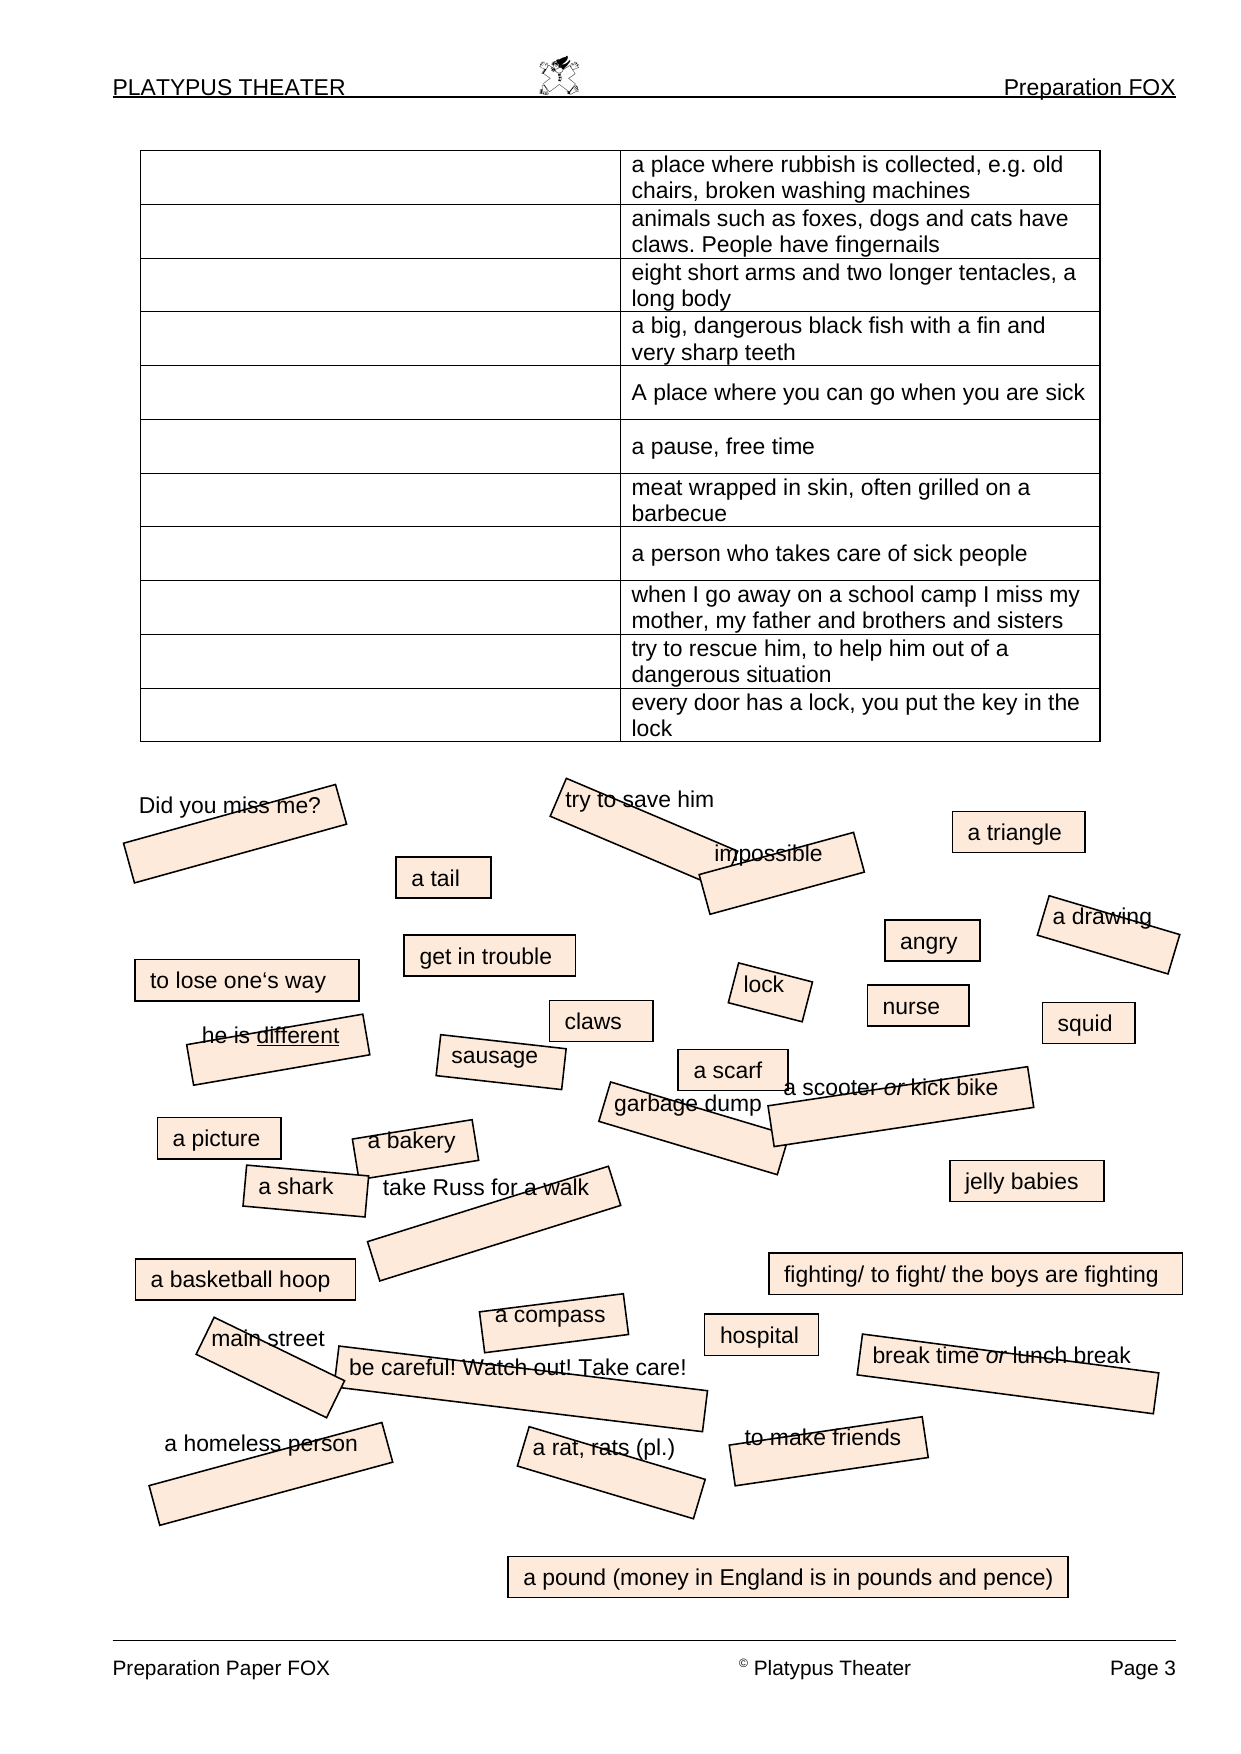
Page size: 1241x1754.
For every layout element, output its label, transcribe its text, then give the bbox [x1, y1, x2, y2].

table_cell [141, 312, 620, 365]
table_cell a pause, free time [621, 420, 1099, 472]
table_cell [141, 259, 620, 311]
table_cell [141, 474, 620, 526]
table_cell [141, 366, 620, 419]
table_cell a person who takes care of sick people [621, 527, 1099, 580]
table_cell a big, dangerous black fish with a fin and very sharp teeth [621, 312, 1099, 365]
picture [536, 52, 583, 96]
table_cell animals such as foxes, dogs and cats have claws. People have fingernails [621, 205, 1099, 257]
table_cell try to rescue him, to help him out of a dangerous situation [621, 635, 1099, 687]
table_cell meat wrapped in skin, often grilled on a barbecue [621, 474, 1099, 526]
table_cell a place where rubbish is collected, e.g. old chairs, broken washing machines [621, 151, 1099, 204]
table_cell every door has a lock, you put the key in the lock [621, 689, 1099, 741]
table_cell eight short arms and two longer tentacles, a long body [621, 259, 1099, 311]
table_cell when I go away on a school camp I miss my mother, my father and brothers and sisters [621, 581, 1099, 634]
table_cell [141, 689, 620, 741]
table_cell [141, 205, 620, 257]
table_cell [141, 151, 620, 204]
table_cell [141, 420, 620, 472]
table_cell [141, 635, 620, 687]
table_cell A place where you can go when you are sick [621, 366, 1099, 419]
table_cell [141, 527, 620, 580]
table_cell [141, 581, 620, 634]
